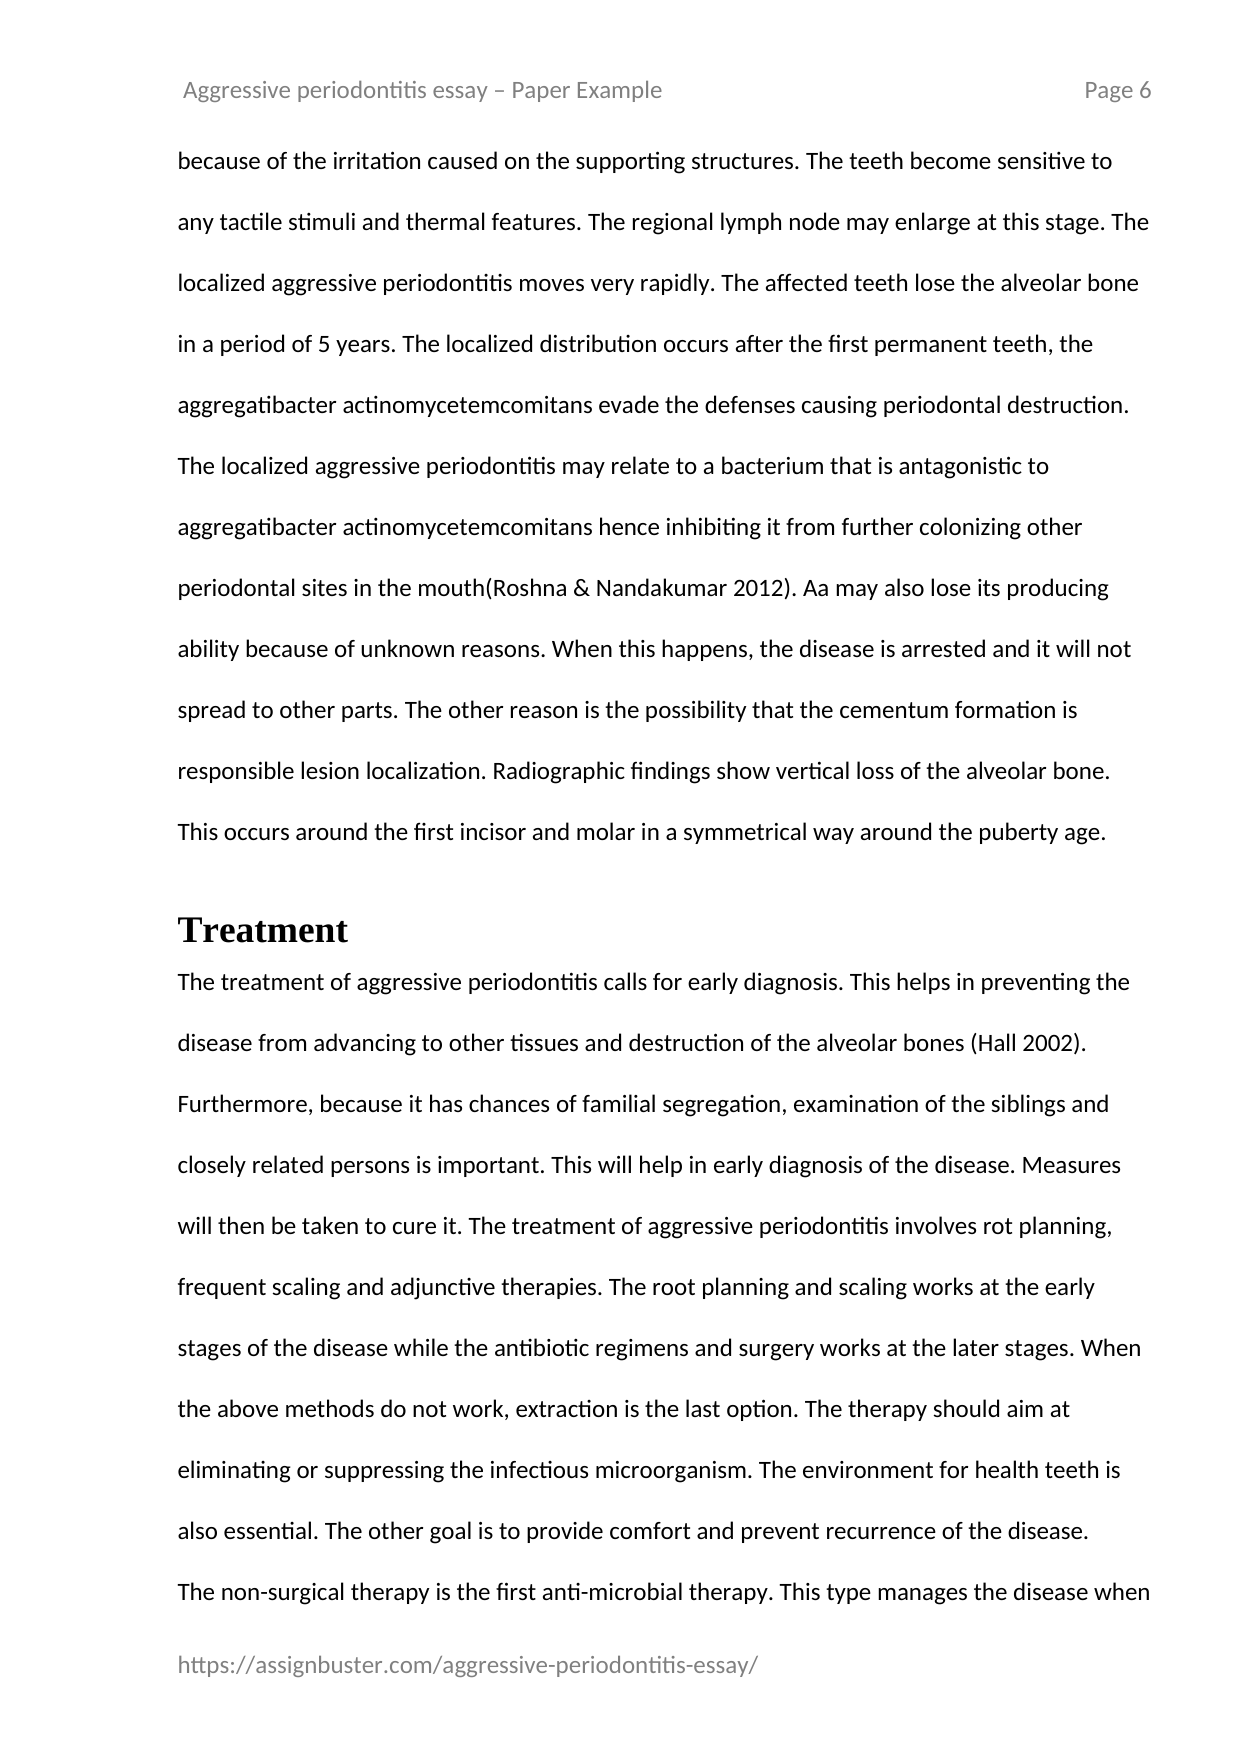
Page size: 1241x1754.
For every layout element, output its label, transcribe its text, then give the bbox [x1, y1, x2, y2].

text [177, 966, 1152, 1607]
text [177, 145, 1152, 847]
subtitle Treatment [177, 907, 1152, 950]
